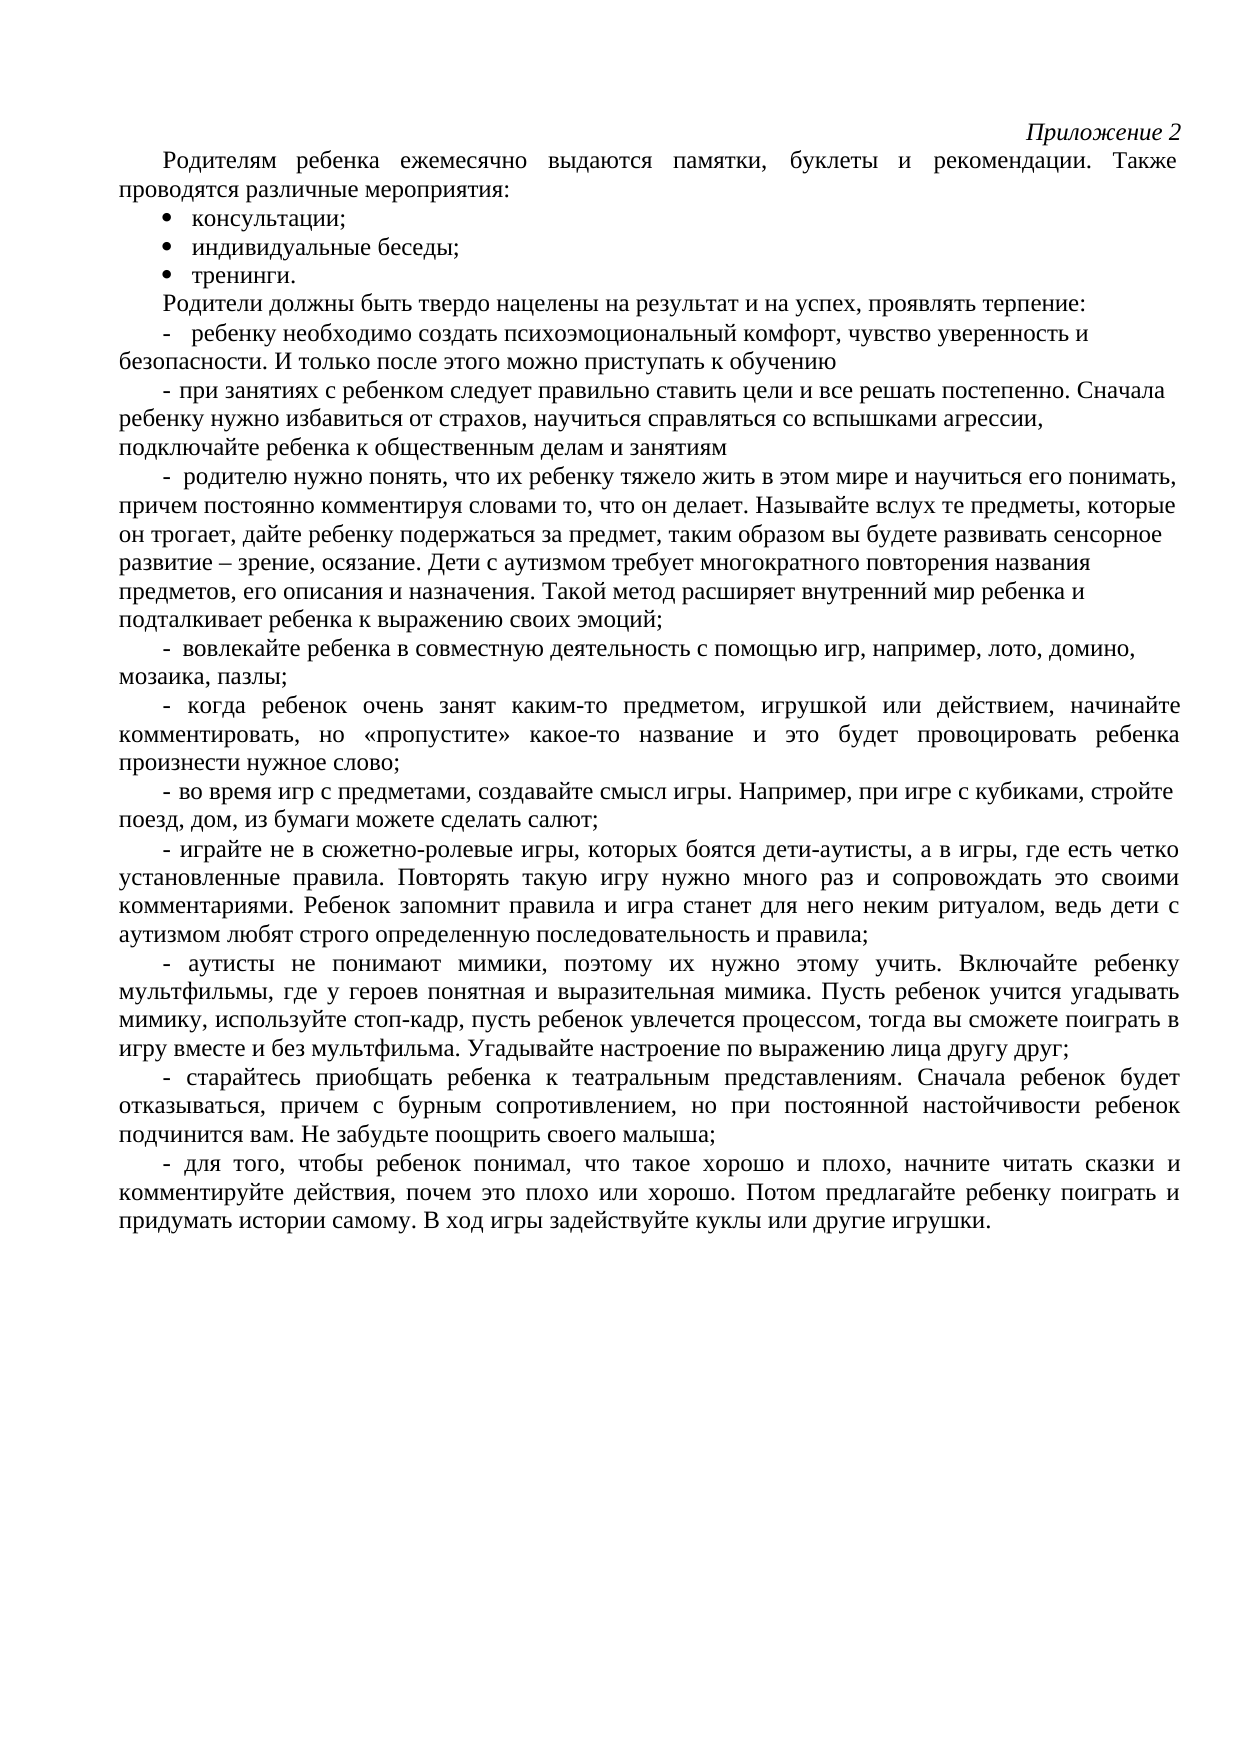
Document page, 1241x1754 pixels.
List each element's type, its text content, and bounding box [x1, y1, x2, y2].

list при занятиях с ребенком следует правильно ставить цели и все решать постепенно. Сначала ребенку нужно избавиться от страхов, научиться справляться со вспышками агрессии, подключайте ребенка к общественным делам и занятиям [119, 376, 1181, 460]
list старайтесь приобщать ребенка к театральным представлениям. Сначала ребенок будет отказываться, причем с бурным сопротивлением, но при постоянной настойчивости ребенок подчинится вам. Не забудьте поощрить своего малыша; [119, 1063, 1181, 1147]
text Родители должны быть твердо нацелены на результат и на успех, проявлять терпение: [162, 289, 1181, 317]
text проводятся различные мероприятия: [119, 174, 1181, 203]
list ребенку необходимо создать психоэмоциональный комфорт, чувство уверенность и безопасности. И только после этого можно приступать к обучению [119, 319, 1181, 374]
list во время игр с предметами, создавайте смысл игры. Например, при игре с кубиками, стройте поезд, дом, из бумаги можете сделать салют; [119, 777, 1181, 833]
list для того, чтобы ребенок понимал, что такое хорошо и плохо, начните читать сказки и комментируйте действия, почем это плохо или хорошо. Потом предлагайте ребенку поиграть и придумать истории самому. В ход игры задействуйте куклы или другие игрушки. [119, 1149, 1181, 1233]
list вовлекайте ребенка в совместную деятельность с помощью игр, например, лото, домино, мозаика, пазлы; [119, 634, 1181, 690]
list тренинги. [162, 261, 1181, 289]
list когда ребенок очень занят каким-то предметом, игрушкой или действием, начинайте комментировать, но «пропустите» какое-то название и это будет провоцировать ребенка произнести нужное слово; [119, 691, 1181, 776]
list консультации; [162, 203, 1181, 232]
text Родителям ребенка ежемесячно выдаются памятки, буклеты и рекомендации. Также [162, 146, 1181, 174]
list индивидуальные беседы; [162, 232, 1181, 261]
list играйте не в сюжетно-ролевые игры, которых боятся дети-аутисты, а в игры, где есть четко установленные правила. Повторять такую игру нужно много раз и сопровождать это своими комментариями. Ребенок запомнит правила и игра станет для него неким ритуалом, ведь дети с аутизмом любят строго определенную последовательность и правила; [119, 834, 1181, 947]
list родителю нужно понять, что их ребенку тяжело жить в этом мире и научиться его понимать, причем постоянно комментируя словами то, что он делает. Называйте вслух те предметы, которые он трогает, дайте ребенку подержаться за предмет, таким образом вы будете развивать сенсорное развитие – зрение, осязание. Дети с аутизмом требует многократного повторения названия предметов, его описания и назначения. Такой метод расширяет внутренний мир ребенка и подталкивает ребенка к выражению своих эмоций; [119, 462, 1181, 633]
text Приложение 2 [119, 117, 1181, 146]
list аутисты не понимают мимики, поэтому их нужно этому учить. Включайте ребенку мультфильмы, где у героев понятная и выразительная мимика. Пусть ребенок учится угадывать мимику, используйте стоп-кадр, пусть ребенок увлечется процессом, тогда вы сможете поиграть в игру вместе и без мультфильма. Угадывайте настроение по выражению лица другу друг; [119, 949, 1181, 1062]
